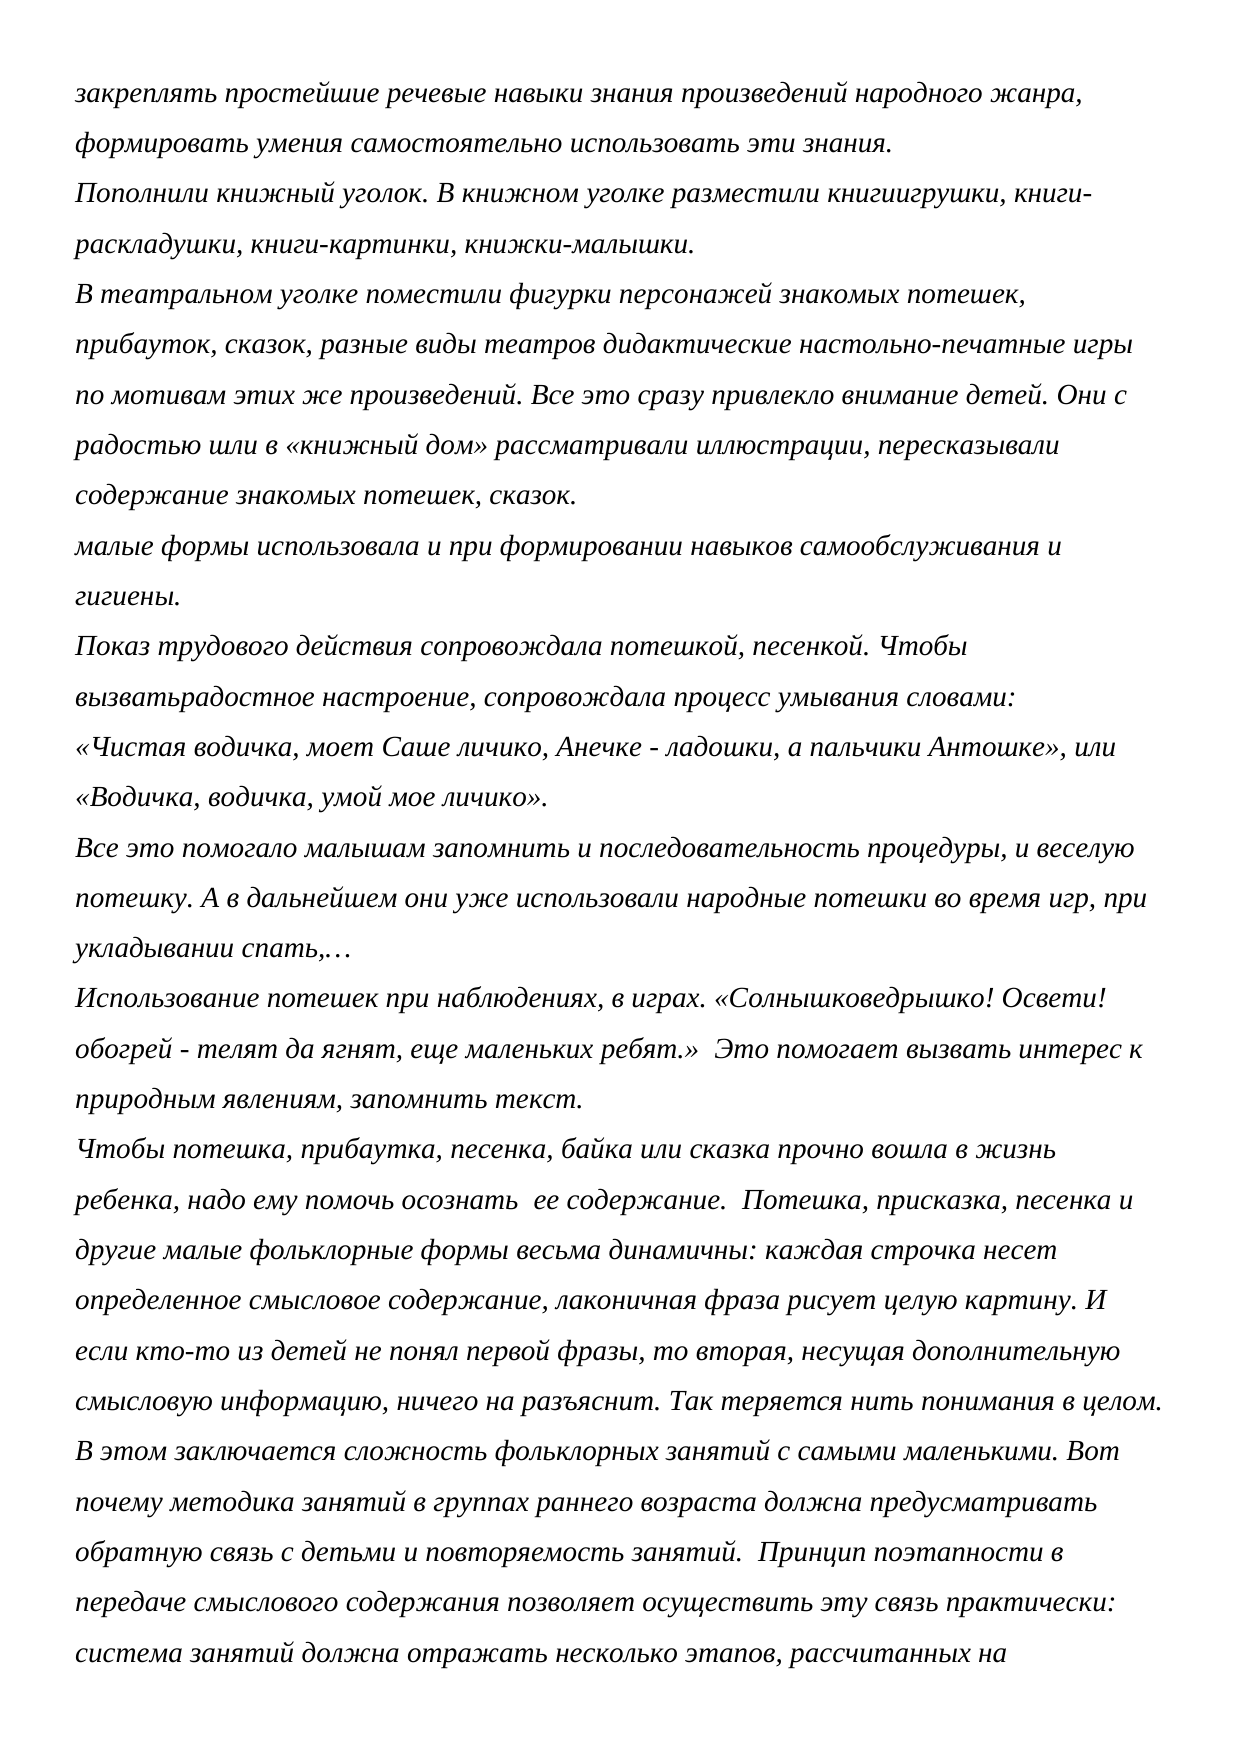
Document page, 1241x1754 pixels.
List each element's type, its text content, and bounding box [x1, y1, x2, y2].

text Все это помогало малышам запомнить и последовательность процедуры, и веселую потешку. А в дальнейшем они уже использовали народные потешки во время игр, при укладывании спать,… [75, 830, 1165, 964]
text Использование потешек при наблюдениях, в играх. «Солнышковедрышко! Освети! обогрей - телят да ягнят, еще маленьких ребят.» Это помогает вызвать интерес к природным явлениям, запомнить текст. [75, 981, 1165, 1115]
text малые формы использовала и при формировании навыков самообслуживания и гигиены. [75, 528, 1165, 612]
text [75, 75, 1165, 159]
text В театральном уголке поместили фигурки персонажей знакомых потешек, прибауток, сказок, разные виды театров дидактические настольно-печатные игры по мотивам этих же произведений. Все это сразу привлекло внимание детей. Они с радостью шли в «книжный дом» рассматривали иллюстрации, пересказывали содержание знакомых потешек, сказок. [75, 276, 1165, 511]
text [75, 1132, 1165, 1668]
text Показ трудового действия сопровождала потешкой, песенкой. Чтобы вызватьрадостное настроение, сопровождала процесс умывания словами: [75, 628, 1165, 712]
text «Чистая водичка, моет Саше личико, Анечке - ладошки, а пальчики Антошке», или «Водичка, водичка, умой мое личико». [75, 729, 1165, 813]
text Пополнили книжный уголок. В книжном уголке разместили книгиигрушки, книги-раскладушки, книги-картинки, книжки-малышки. [75, 176, 1165, 259]
